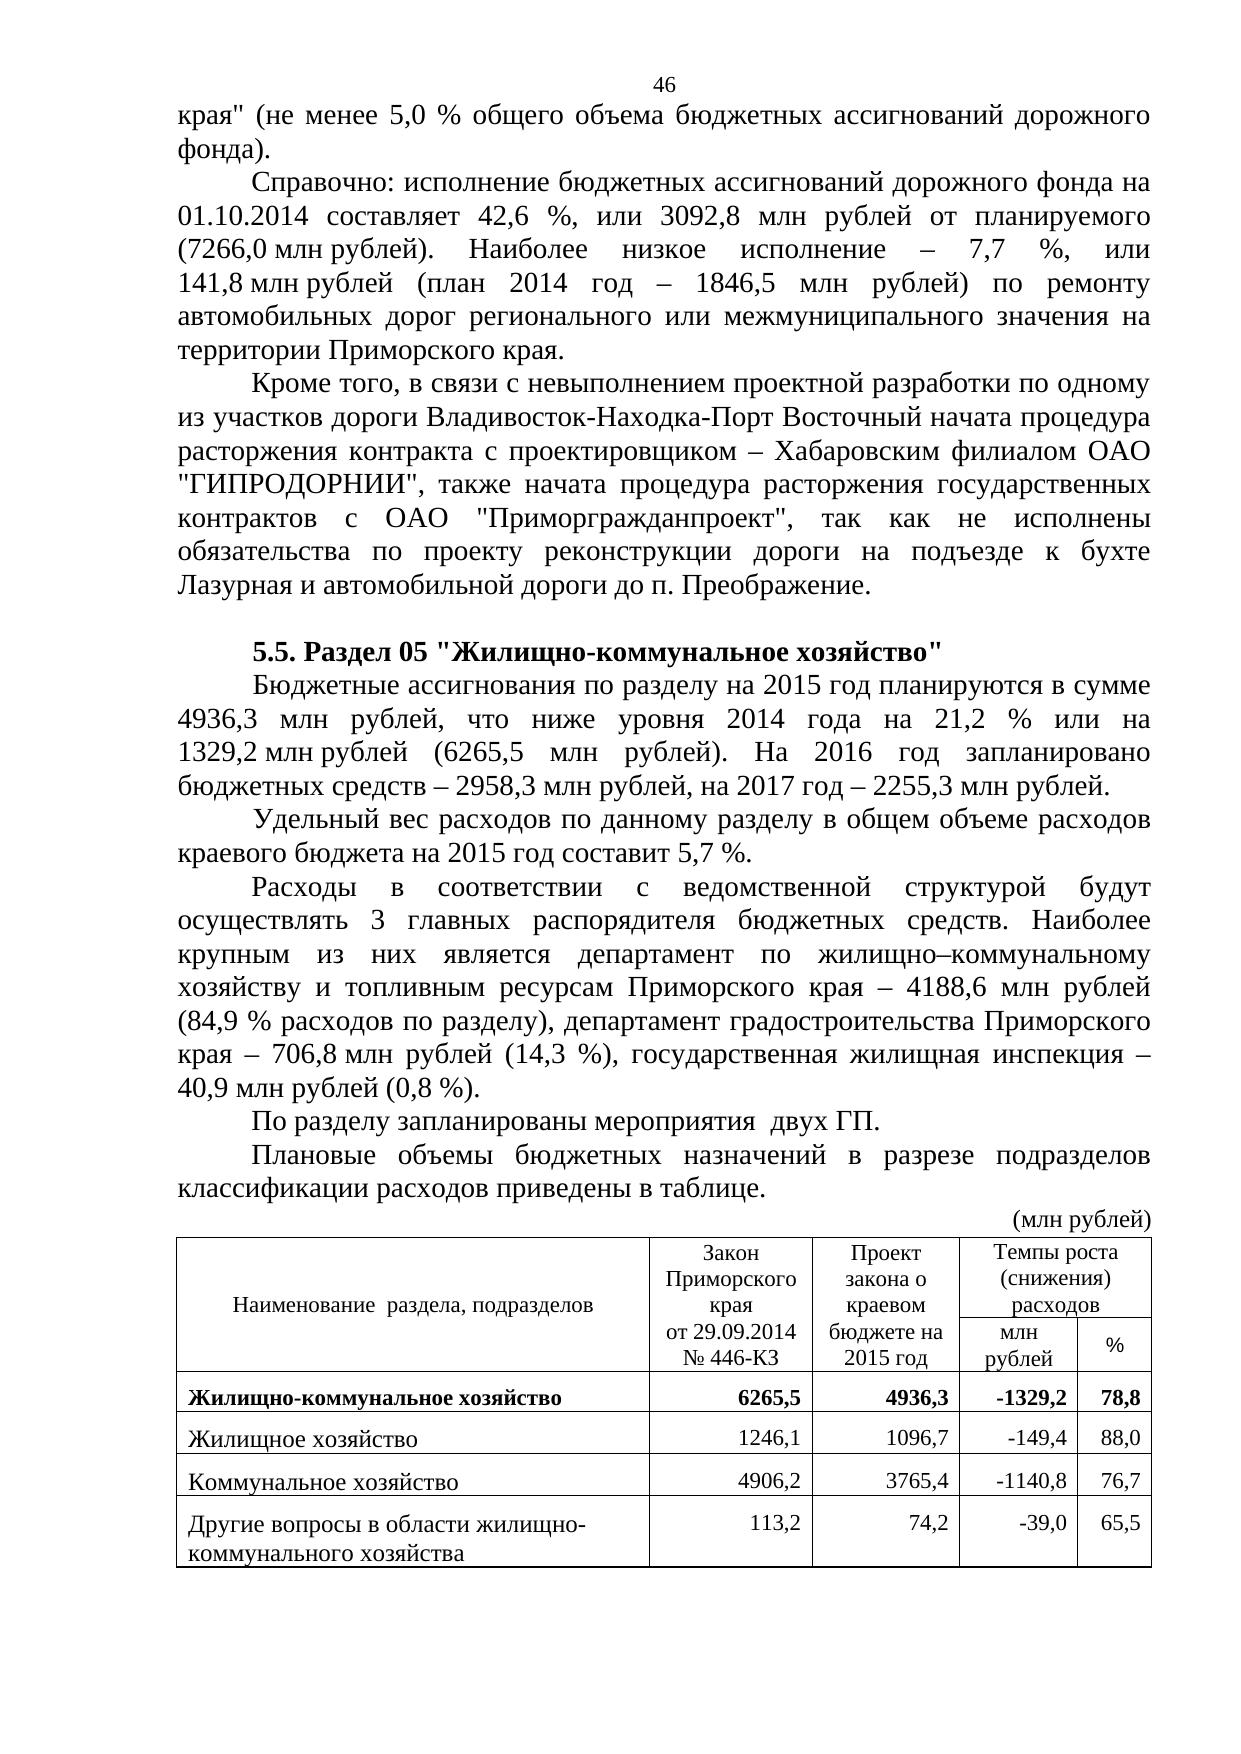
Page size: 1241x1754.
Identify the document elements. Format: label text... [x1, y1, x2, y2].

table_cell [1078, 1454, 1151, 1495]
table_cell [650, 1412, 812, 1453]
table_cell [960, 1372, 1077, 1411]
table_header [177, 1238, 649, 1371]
text Кроме того, в связи с невыполнением проектной разработки по одному из участков дороги Владивосток-Находка-Порт Восточный начата процедура расторжения контракта с проектировщиком – Хабаровским филиалом ОАО "ГИПРОДОРНИИ", также начата процедура расторжения государственных контрактов с ОАО "Приморгражданпроект", так как не исполнены обязательства по проекту реконструкции дороги на подъезде к бухте Лазурная и автомобильной дороги до п. Преображение. [177, 366, 1152, 600]
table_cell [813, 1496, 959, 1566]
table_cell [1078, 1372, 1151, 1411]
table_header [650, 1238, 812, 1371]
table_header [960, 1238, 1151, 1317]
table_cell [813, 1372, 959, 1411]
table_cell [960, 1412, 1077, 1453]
text 5.5. Раздел 05 "Жилищно-коммунальное хозяйство" [177, 634, 1152, 667]
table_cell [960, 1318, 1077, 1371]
text (млн рублей) [177, 1204, 1152, 1233]
text Справочно: исполнение бюджетных ассигнований дорожного фонда на 01.10.2014 составляет 42,6 %, или 3092,8 млн рублей от планируемого (7266,0 млн рублей). Наиболее низкое исполнение – 7,7 %, или 141,8 млн рублей (план 2014 год – 1846,5 млн рублей) по ремонту автомобильных дорог регионального или межмуниципального значения на территории Приморского края. [177, 164, 1152, 366]
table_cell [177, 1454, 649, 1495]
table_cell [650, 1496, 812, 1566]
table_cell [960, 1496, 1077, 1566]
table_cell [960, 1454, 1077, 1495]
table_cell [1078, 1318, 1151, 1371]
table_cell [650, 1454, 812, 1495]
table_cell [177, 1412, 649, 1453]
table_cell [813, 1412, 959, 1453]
text Расходы в соответствии с ведомственной структурой будут осуществлять 3 главных распорядителя бюджетных средств. Наиболее крупным из них является департамент по жилищно–коммунальному хозяйству и топливным ресурсам Приморского края – 4188,6 млн рублей (84,9 % расходов по разделу), департамент градостроительства Приморского края – 706,8 млн рублей (14,3 %), государственная жилищная инспекция – 40,9 млн рублей (0,8 %). [177, 869, 1152, 1103]
text Удельный вес расходов по данному разделу в общем объеме расходов краевого бюджета на 2015 год составит 5,7 %. [177, 802, 1152, 869]
text Бюджетные ассигнования по разделу на 2015 год планируются в сумме 4936,3 млн рублей, что ниже уровня 2014 года на 21,2 % или на 1329,2 млн рублей (6265,5 млн рублей). На 2016 год запланировано бюджетных средств – 2958,3 млн рублей, на 2017 год – 2255,3 млн рублей. [177, 667, 1152, 802]
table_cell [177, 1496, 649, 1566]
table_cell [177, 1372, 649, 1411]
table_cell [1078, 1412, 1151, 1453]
text По разделу запланированы мероприятия двух ГП. [177, 1103, 1152, 1137]
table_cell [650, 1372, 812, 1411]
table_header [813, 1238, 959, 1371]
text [177, 97, 1152, 164]
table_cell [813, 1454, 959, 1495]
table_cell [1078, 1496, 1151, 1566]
text Плановые объемы бюджетных назначений в разрезе подразделов классификации расходов приведены в таблице. [177, 1137, 1152, 1204]
